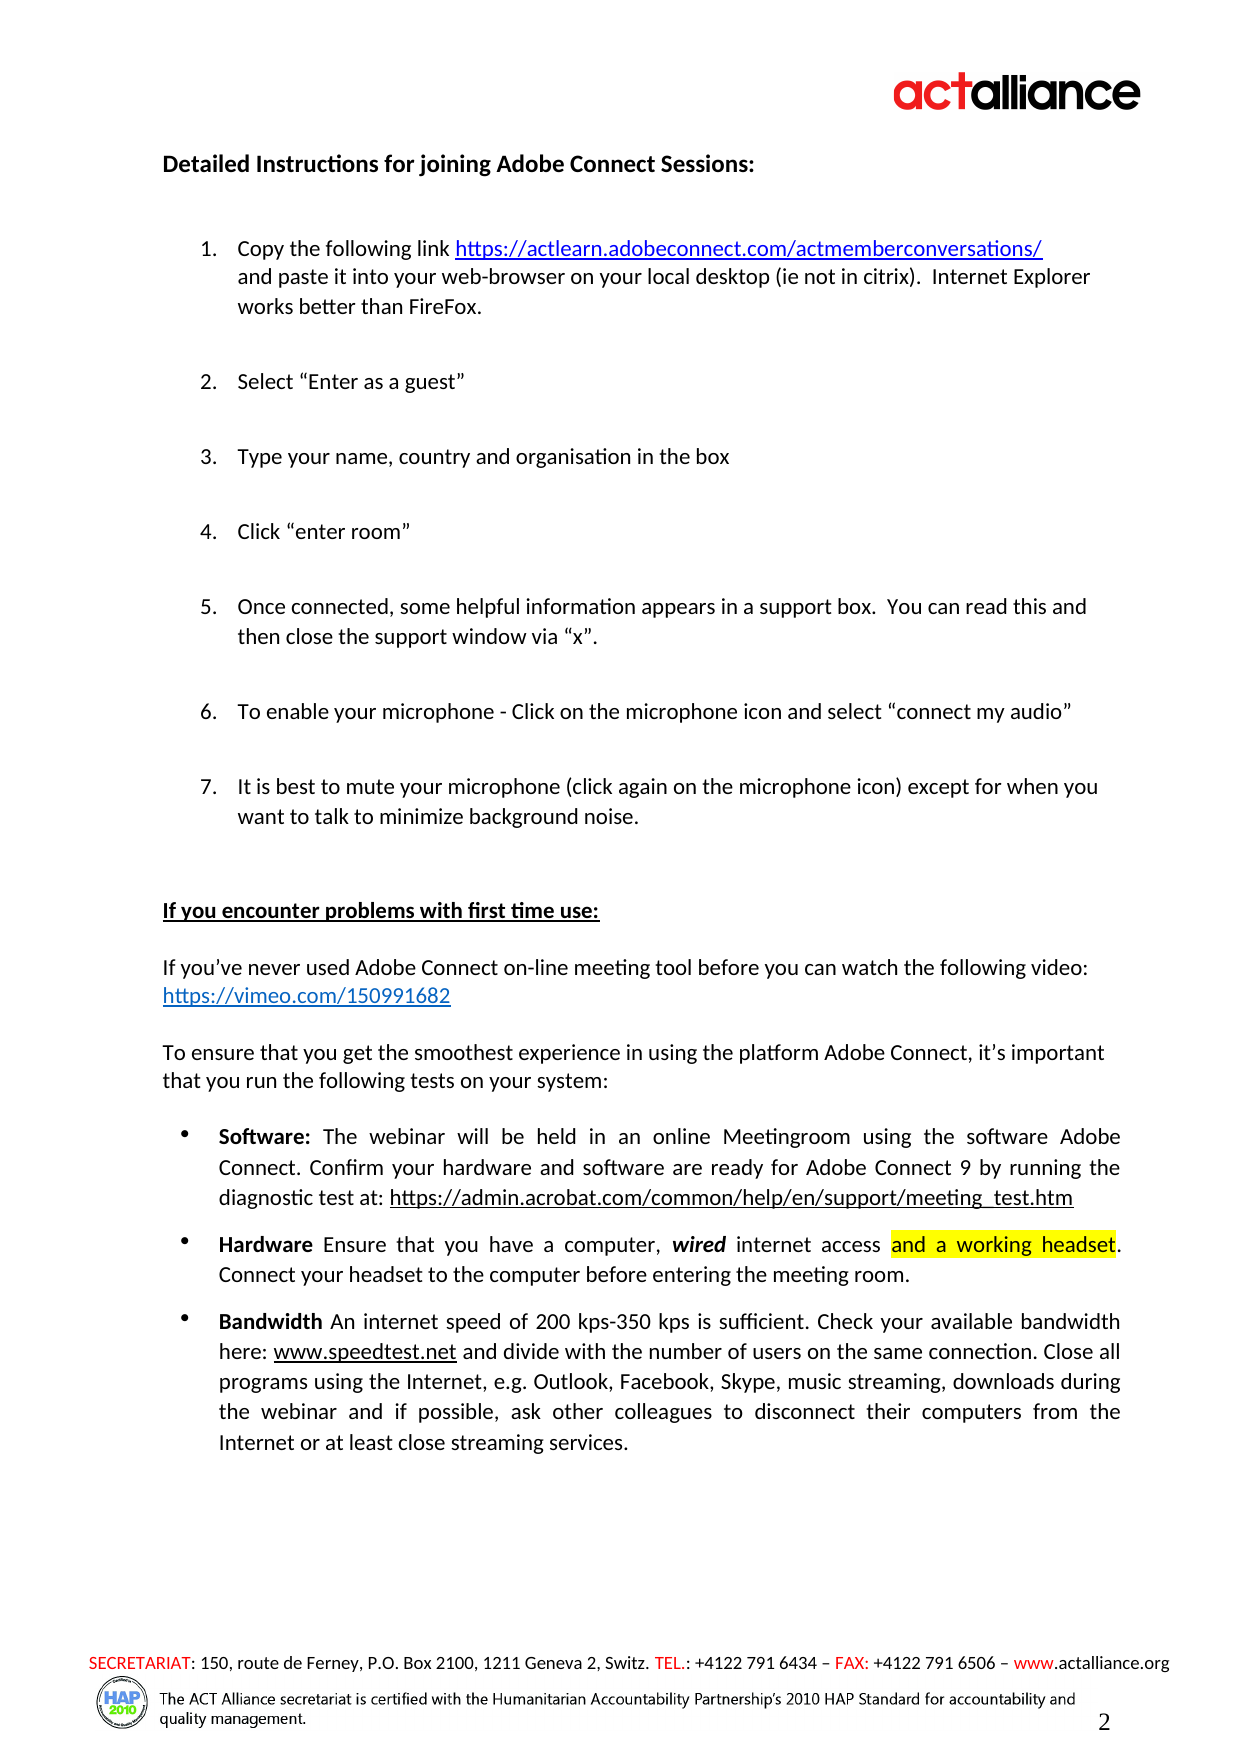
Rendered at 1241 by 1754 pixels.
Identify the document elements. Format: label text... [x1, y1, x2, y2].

list Click “enter room” [200, 517, 1122, 545]
list Select “Enter as a guest” [200, 367, 1122, 395]
list Software: The webinar will be held in an online Meetingroom using the software Adobe Connect. Confirm your hardware and software are ready for Adobe Connect 9 by running the diagnostic test at: https://admin.acrobat.com/common/help/en/support/meeting_test.htm [181, 1122, 1122, 1211]
list It is best to mute your microphone (click again on the microphone icon) except for when you want to talk to minimize background noise. [200, 772, 1122, 830]
text and paste it into your web-browser on your local desktop (ie not in citrix). Internet Explorer works better than FireFox. [237, 262, 1122, 321]
text If you’ve never used Adobe Connect on-line meeting tool before you can watch the following video: https://vimeo.com/150991682 [162, 953, 1122, 1009]
list Type your name, country and organisation in the box [200, 442, 1122, 470]
list Hardware Ensure that you have a computer, wired internet access and a working headset. Connect your headset to the computer before entering the meeting room. [181, 1230, 1122, 1288]
text Detailed Instructions for joining Adobe Connect Sessions: [162, 148, 1122, 178]
list Bandwidth An internet speed of 200 kps-350 kps is sufficient. Check your available bandwidth here: www.speedtest.net and divide with the number of users on the same connection. Close all programs using the Internet, e.g. Outlook, Facebook, Skype, music streaming, downloads during the webinar and if possible, ask other colleagues to disconnect their computers from the Internet or at least close streaming services. [181, 1307, 1122, 1456]
text To ensure that you get the smoothest experience in using the platform Adobe Connect, it’s important that you run the following tests on your system: [162, 1038, 1122, 1094]
list Once connected, some helpful information appears in a support box. You can read this and then close the support window via “x”. [200, 592, 1122, 650]
list Copy the following link https://actlearn.adobeconnect.com/actmemberconversations/ [200, 234, 1122, 262]
text If you encounter problems with first time use: [162, 896, 1122, 924]
list To enable your microphone - Click on the microphone icon and select “connect my audio” [200, 697, 1122, 725]
picture [95, 1674, 1098, 1731]
